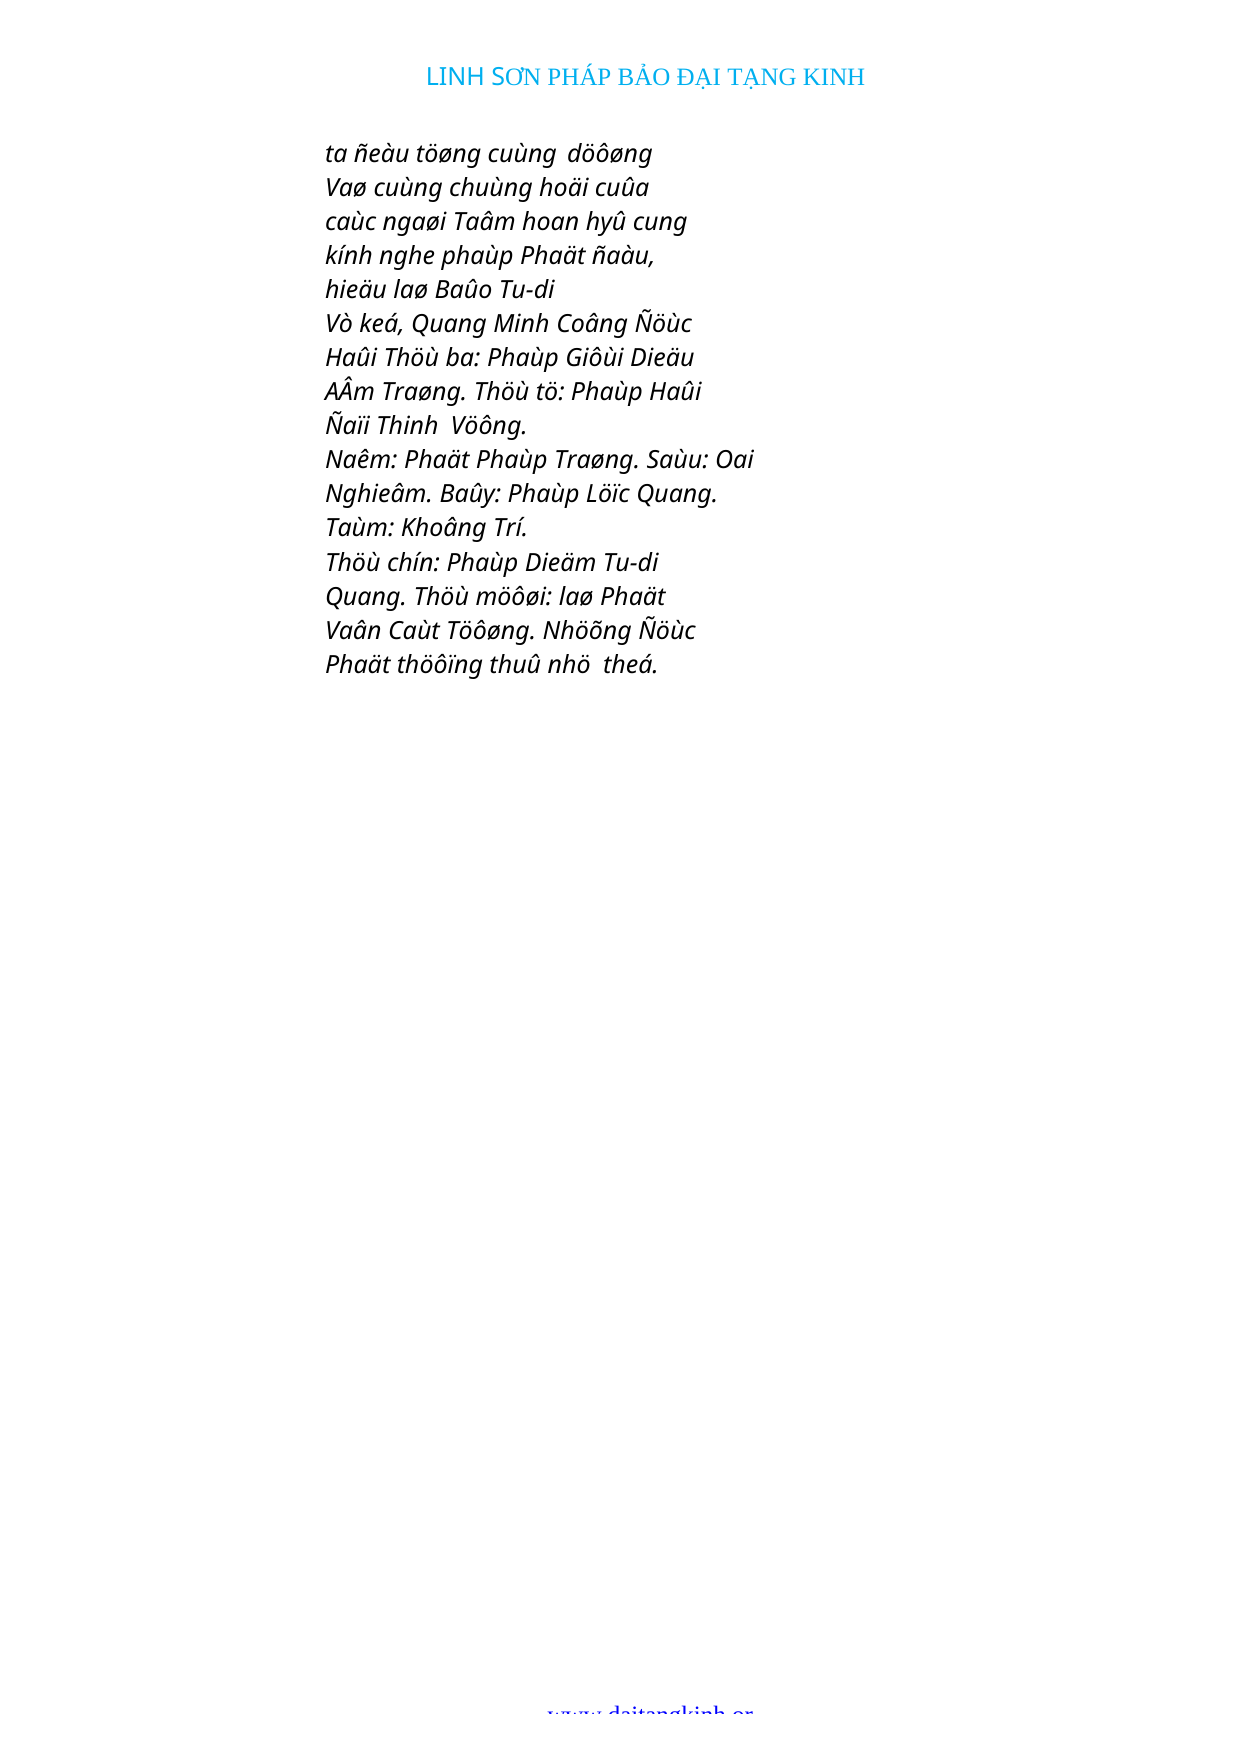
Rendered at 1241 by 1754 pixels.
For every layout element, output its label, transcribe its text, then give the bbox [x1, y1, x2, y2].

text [325, 135, 697, 169]
text Vò keá, Quang Minh Coâng Ñöùc Haûi Thöù ba: Phaùp Giôùi Dieäu AÂm Traøng. Thöù tö: Phaùp Haûi Ñaïi Thinh Vöông. [325, 306, 710, 442]
text Thöù chín: Phaùp Dieäm Tu-di Quang. Thöù möôøi: laø Phaät Vaân Caùt Töôøng. Nhöõng Ñöùc Phaät thöôïng thuû nhö theá. [325, 544, 721, 680]
text Naêm: Phaät Phaùp Traøng. Saùu: Oai Nghieâm. Baûy: Phaùp Löïc Quang. Taùm: Khoâng Trí. [325, 442, 791, 544]
text Vaø cuùng chuùng hoäi cuûa caùc ngaøi Taâm hoan hyû cung kính nghe phaùp Phaät ñaàu, hieäu laø Baûo Tu-di [325, 169, 689, 306]
